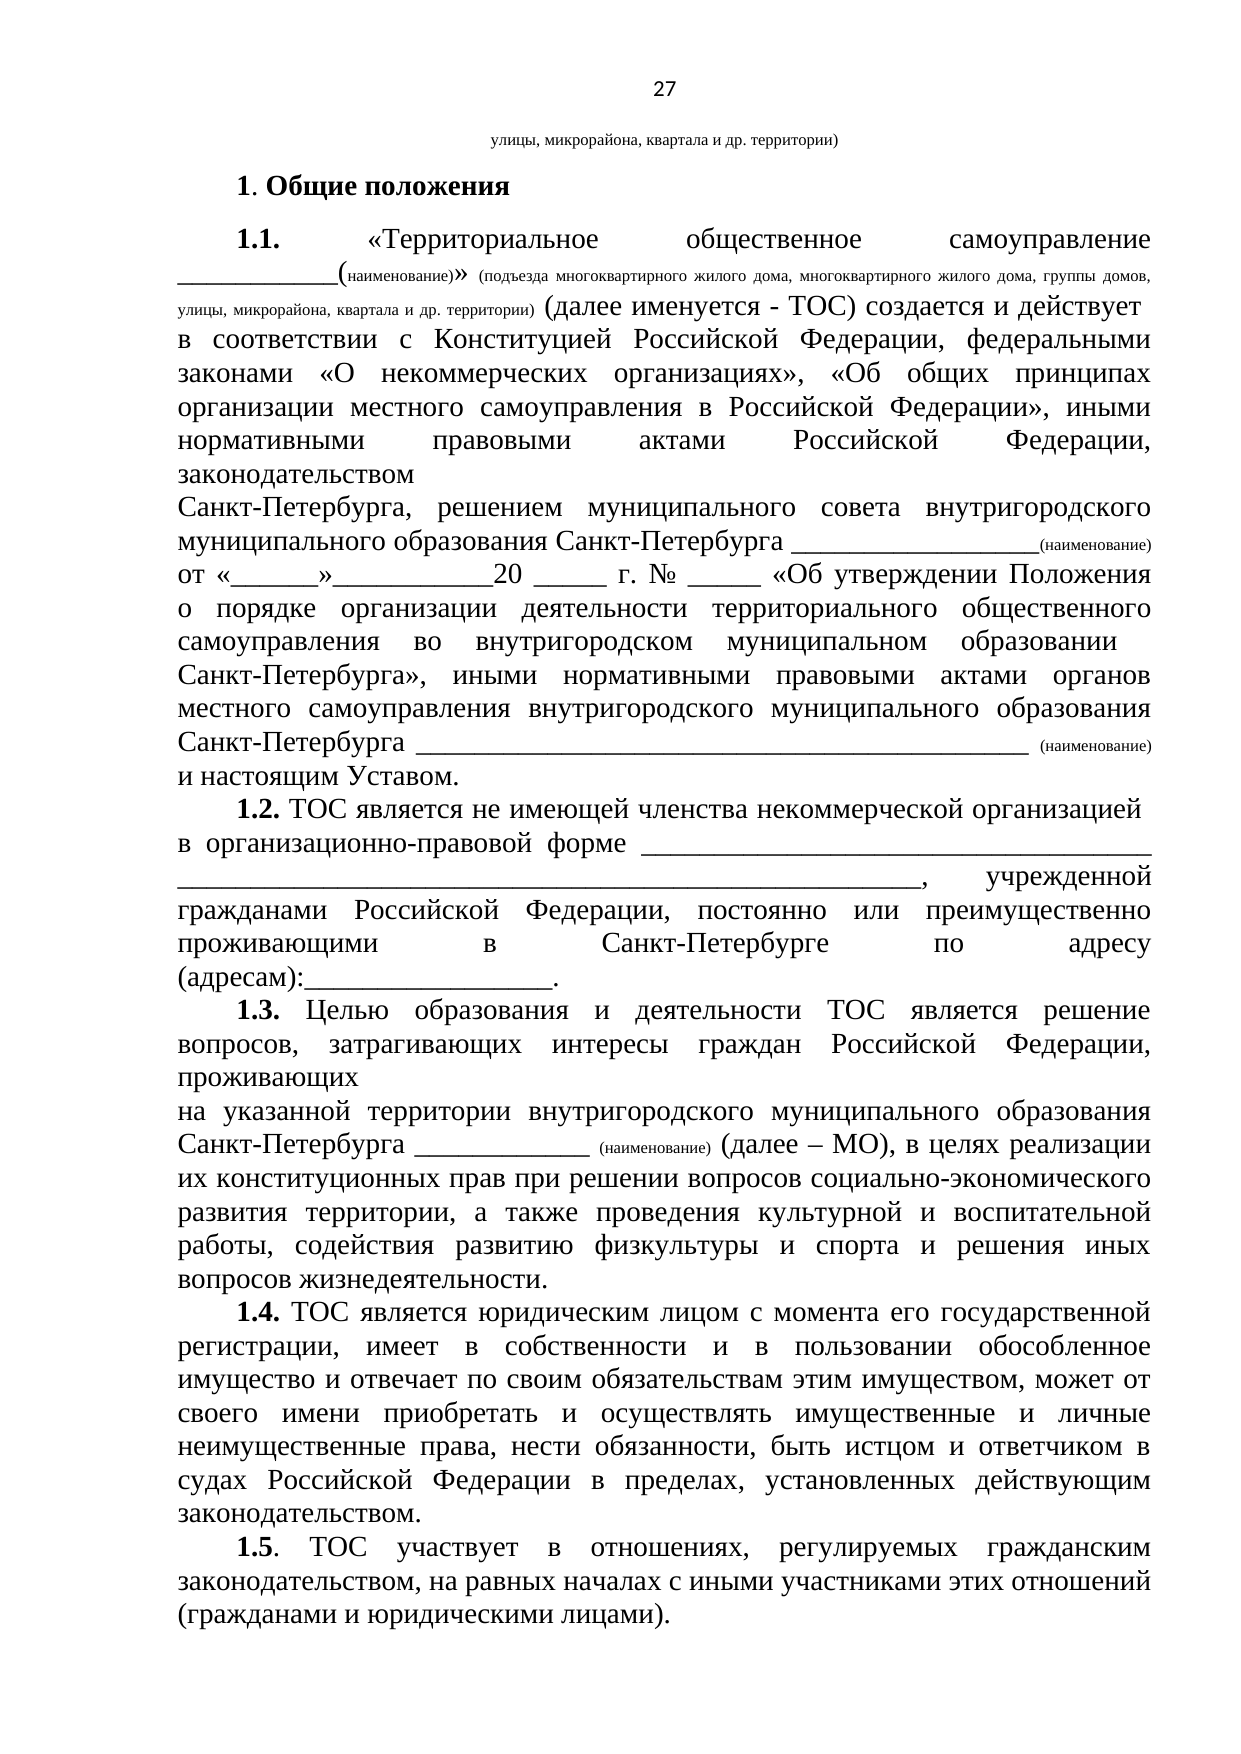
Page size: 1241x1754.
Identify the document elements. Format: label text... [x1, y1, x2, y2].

text 1.5. ТОС участвует в отношениях, регулируемых гражданским законодательством, на равных началах с иными участниками этих отношений (гражданами и юридическими лицами). [177, 1529, 1152, 1630]
text 1. Общие положения [177, 168, 1152, 202]
text улицы, микрорайона, квартала и др. территории) [177, 130, 1152, 149]
text 1.1. «Территориальное общественное самоуправление ___________(наименование)» (подъезда многоквартирного жилого дома, многоквартирного жилого дома, группы домов, улицы, микрорайона, квартала и др. территории) (далее именуется - ТОС) создается и действует в соответствии с Конституцией Российской Федерации, федеральными законами «О некоммерческих организациях», «Об общих принципах организации местного самоуправления в Российской Федерации», иными нормативными правовыми актами Российской Федерации, законодательством Санкт-Петербурга, решением муниципального совета внутригородского муниципального образования Санкт-Петербурга _________________(наименование) от «______»___________20 _____ г. № _____ «Об утверждении Положения о порядке организации деятельности территориального общественного самоуправления во внутригородском муниципальном образовании Санкт-Петербурга», иными нормативными правовыми актами органов местного самоуправления внутригородского муниципального образования Санкт-Петербурга __________________________________________ (наименование) и настоящим Уставом. [177, 221, 1152, 791]
text 1.4. ТОС является юридическим лицом с момента его государственной регистрации, имеет в собственности и в пользовании обособленное имущество и отвечает по своим обязательствам этим имуществом, может от своего имени приобретать и осуществлять имущественные и личные неимущественные права, нести обязанности, быть истцом и ответчиком в судах Российской Федерации в пределах, установленных действующим законодательством. [177, 1294, 1152, 1529]
text 1.3. Целью образования и деятельности ТОС является решение вопросов, затрагивающих интересы граждан Российской Федерации, проживающих на указанной территории внутригородского муниципального образования Санкт-Петербурга ____________ (наименование) (далее – МО), в целях реализации их конституционных прав при решении вопросов социально-экономического развития территории, а также проведения культурной и воспитательной работы, содействия развитию физкультуры и спорта и решения иных вопросов жизнедеятельности. [177, 992, 1152, 1294]
text 1.2. ТОС является не имеющей членства некоммерческой организацией в организационно-правовой форме ___________________________________ ___________________________________________________, учрежденной гражданами Российской Федерации, постоянно или преимущественно проживающими в Санкт-Петербурге по адресу (адресам):_________________. [177, 791, 1152, 992]
